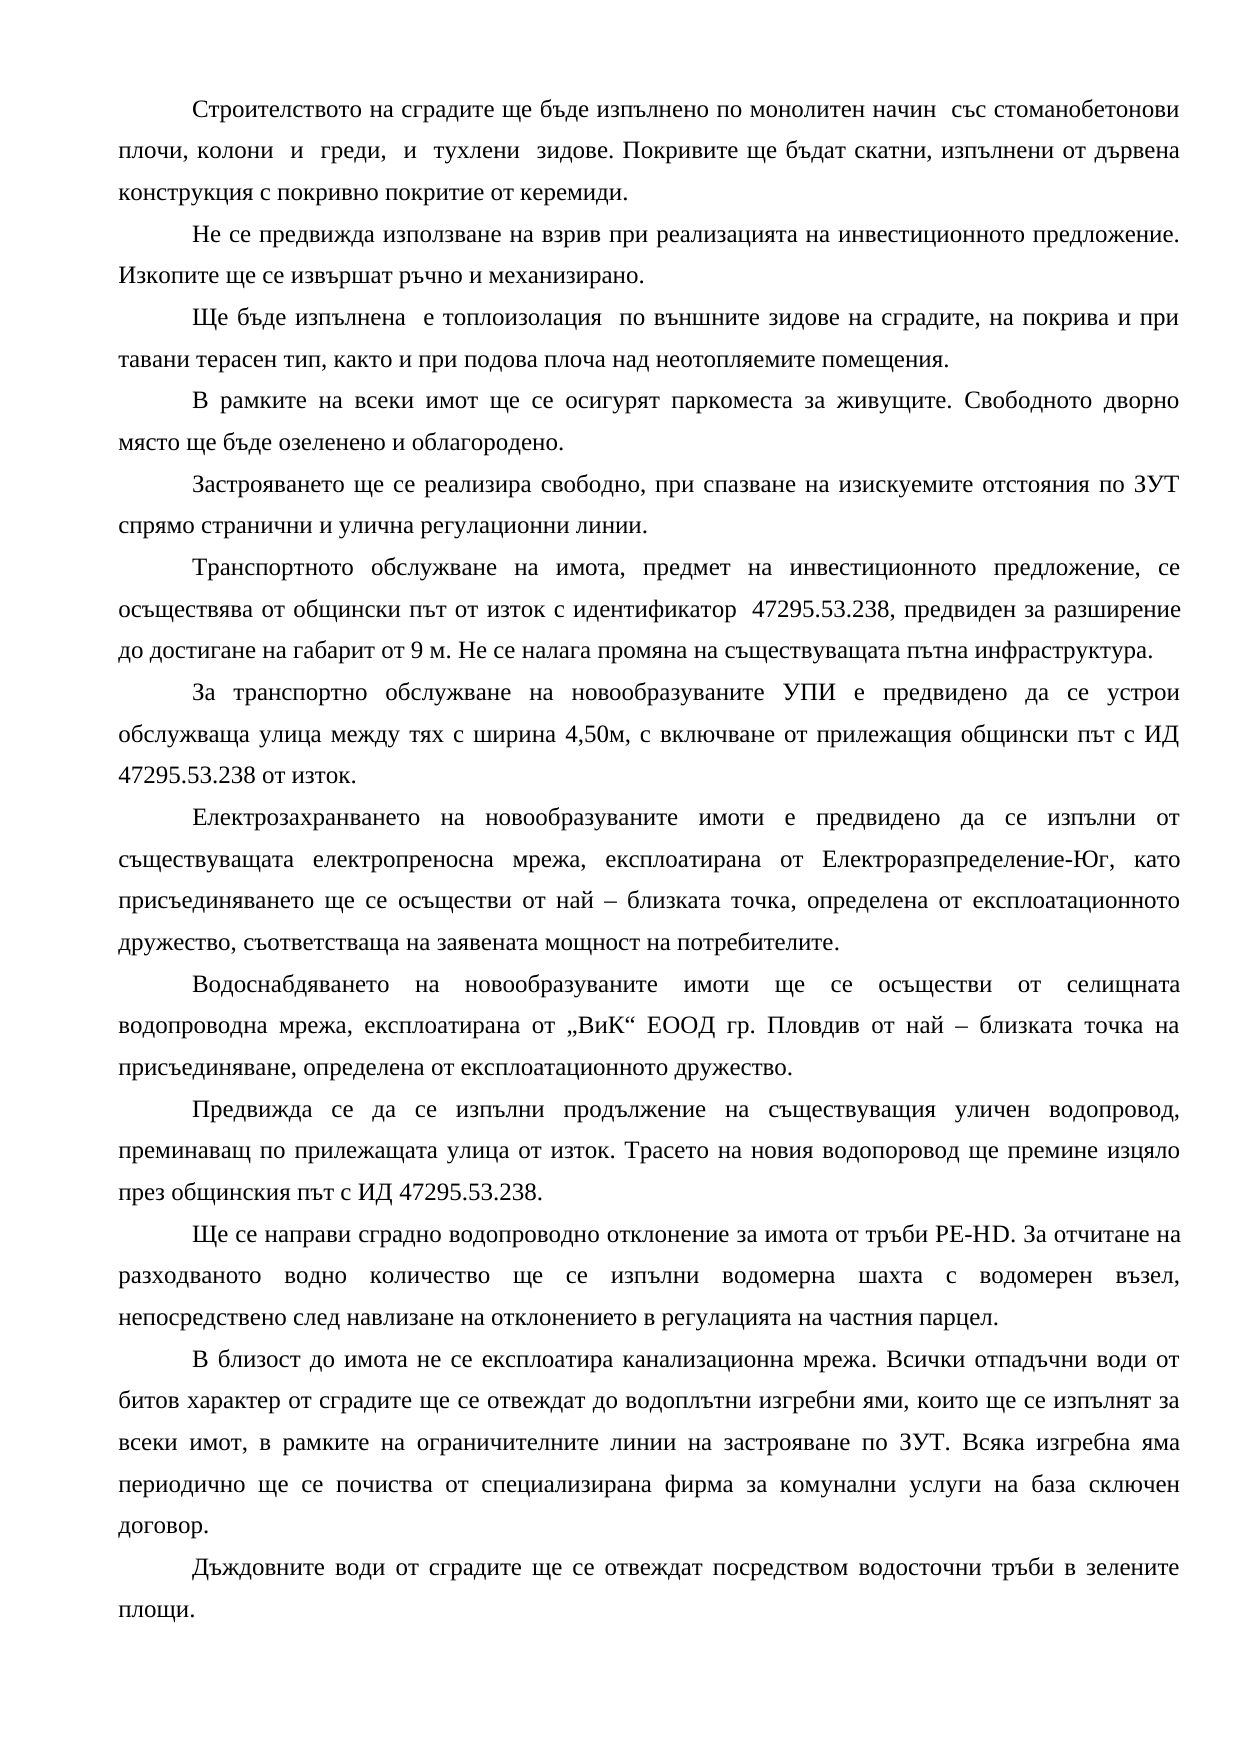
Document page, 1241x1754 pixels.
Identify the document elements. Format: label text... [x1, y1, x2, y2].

list Транспортното обслужване на имота, предмет на инвестиционното предложение, се осъществява от общински път от изток с идентификатор 47295.53.238, предвиден за разширение до достигане на габарит от 9 м. Не се налага промяна на съществуващата пътна инфраструктура. [118, 552, 1181, 664]
text Ще се направи сградно водопроводно отклонение за имота от тръби РЕ-НD. За отчитане на разходваното водно количество ще се изпълни водомерна шахта с водомерен възел, непосредствено след навлизане на отклонението в регулацията на частния парцел. [118, 1219, 1181, 1331]
list Водоснабдяването на новообразуваните имоти ще се осъществи от селищната водопроводна мрежа, експлоатирана от „ВиК“ ЕООД гр. Пловдив от най – близката точка на присъединяване, определена от експлоатационното дружество. [118, 969, 1181, 1081]
text Дъждовните води от сградите ще се отвеждат посредством водосточни тръби в зелените площи. [118, 1552, 1181, 1622]
list Не се предвижда използване на взрив при реализацията на инвестиционното предложение. Изкопите ще се извършат ръчно и механизирано. [118, 219, 1181, 289]
list Ще бъде изпълнена е топлоизолация по външните зидове на сградите, на покрива и при тавани терасен тип, както и при подова плоча над неотопляемите помещения. [118, 302, 1181, 372]
list Застрояването ще се реализира свободно, при спазване на изискуемите отстояния по ЗУТ спрямо странични и улична регулационни линии. [118, 469, 1181, 539]
list За транспортно обслужване на новообразуваните УПИ е предвидено да се устрои обслужваща улица между тях с ширина 4,50м, с включване от прилежащия общински път с ИД 47295.53.238 от изток. [118, 677, 1181, 789]
text В близост до имота не се експлоатира канализационна мрежа. Всички отпадъчни води от битов характер от сградите ще се отвеждат до водоплътни изгребни ями, които ще се изпълнят за всеки имот, в рамките на ограничителните линии на застрояване по ЗУТ. Всяка изгребна яма периодично ще се почиства от специализирана фирма за комунални услуги на база сключен договор. [118, 1344, 1181, 1539]
text В рамките на всеки имот ще се осигурят паркоместа за живущите. Свободното дворно място ще бъде озеленено и облагородено. [118, 385, 1181, 456]
text Електрозахранването на новообразуваните имоти е предвидено да се изпълни от съществуващата електропреносна мрежа, експлоатирана от Електроразпределение-Юг, като присъединяването ще се осъществи от най – близката точка, определена от експлоатационното дружество, съответстваща на заявената мощност на потребителите. [118, 802, 1181, 956]
list Строителството на сградите ще бъде изпълнено по монолитен начин със стоманобетонови плочи, колони и греди, и тухлени зидове. Покривите ще бъдат скатни, изпълнени от дървена конструкция с покривно покритие от керемиди. [118, 94, 1181, 206]
text Предвижда се да се изпълни продължение на съществуващия уличен водопровод, преминаващ по прилежащата улица от изток. Трасето на новия водопоровод ще премине изцяло през общинския път с ИД 47295.53.238. [118, 1094, 1181, 1206]
